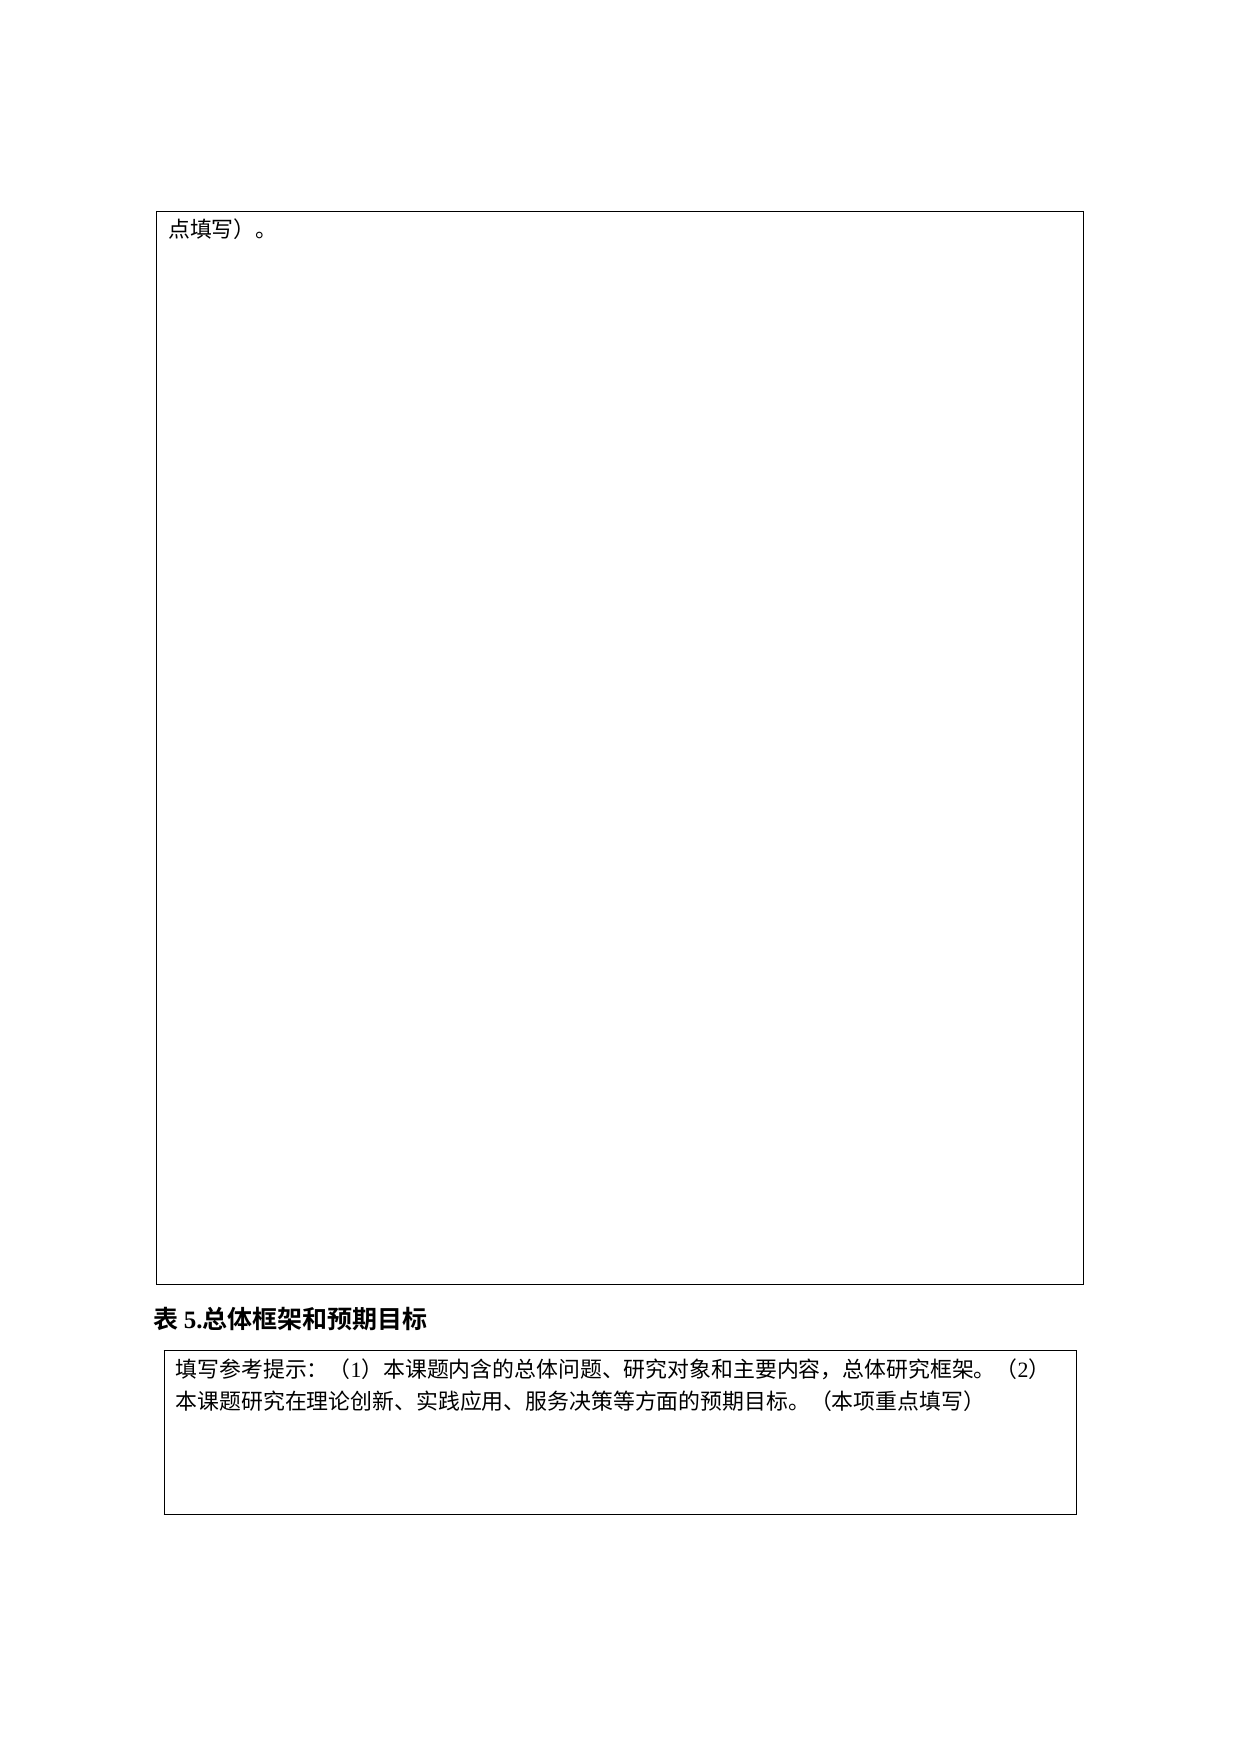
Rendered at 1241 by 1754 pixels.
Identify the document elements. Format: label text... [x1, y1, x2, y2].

text 表5.总体框架和预期目标 [153, 1285, 1087, 1350]
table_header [157, 212, 1083, 1284]
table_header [165, 1351, 1076, 1514]
